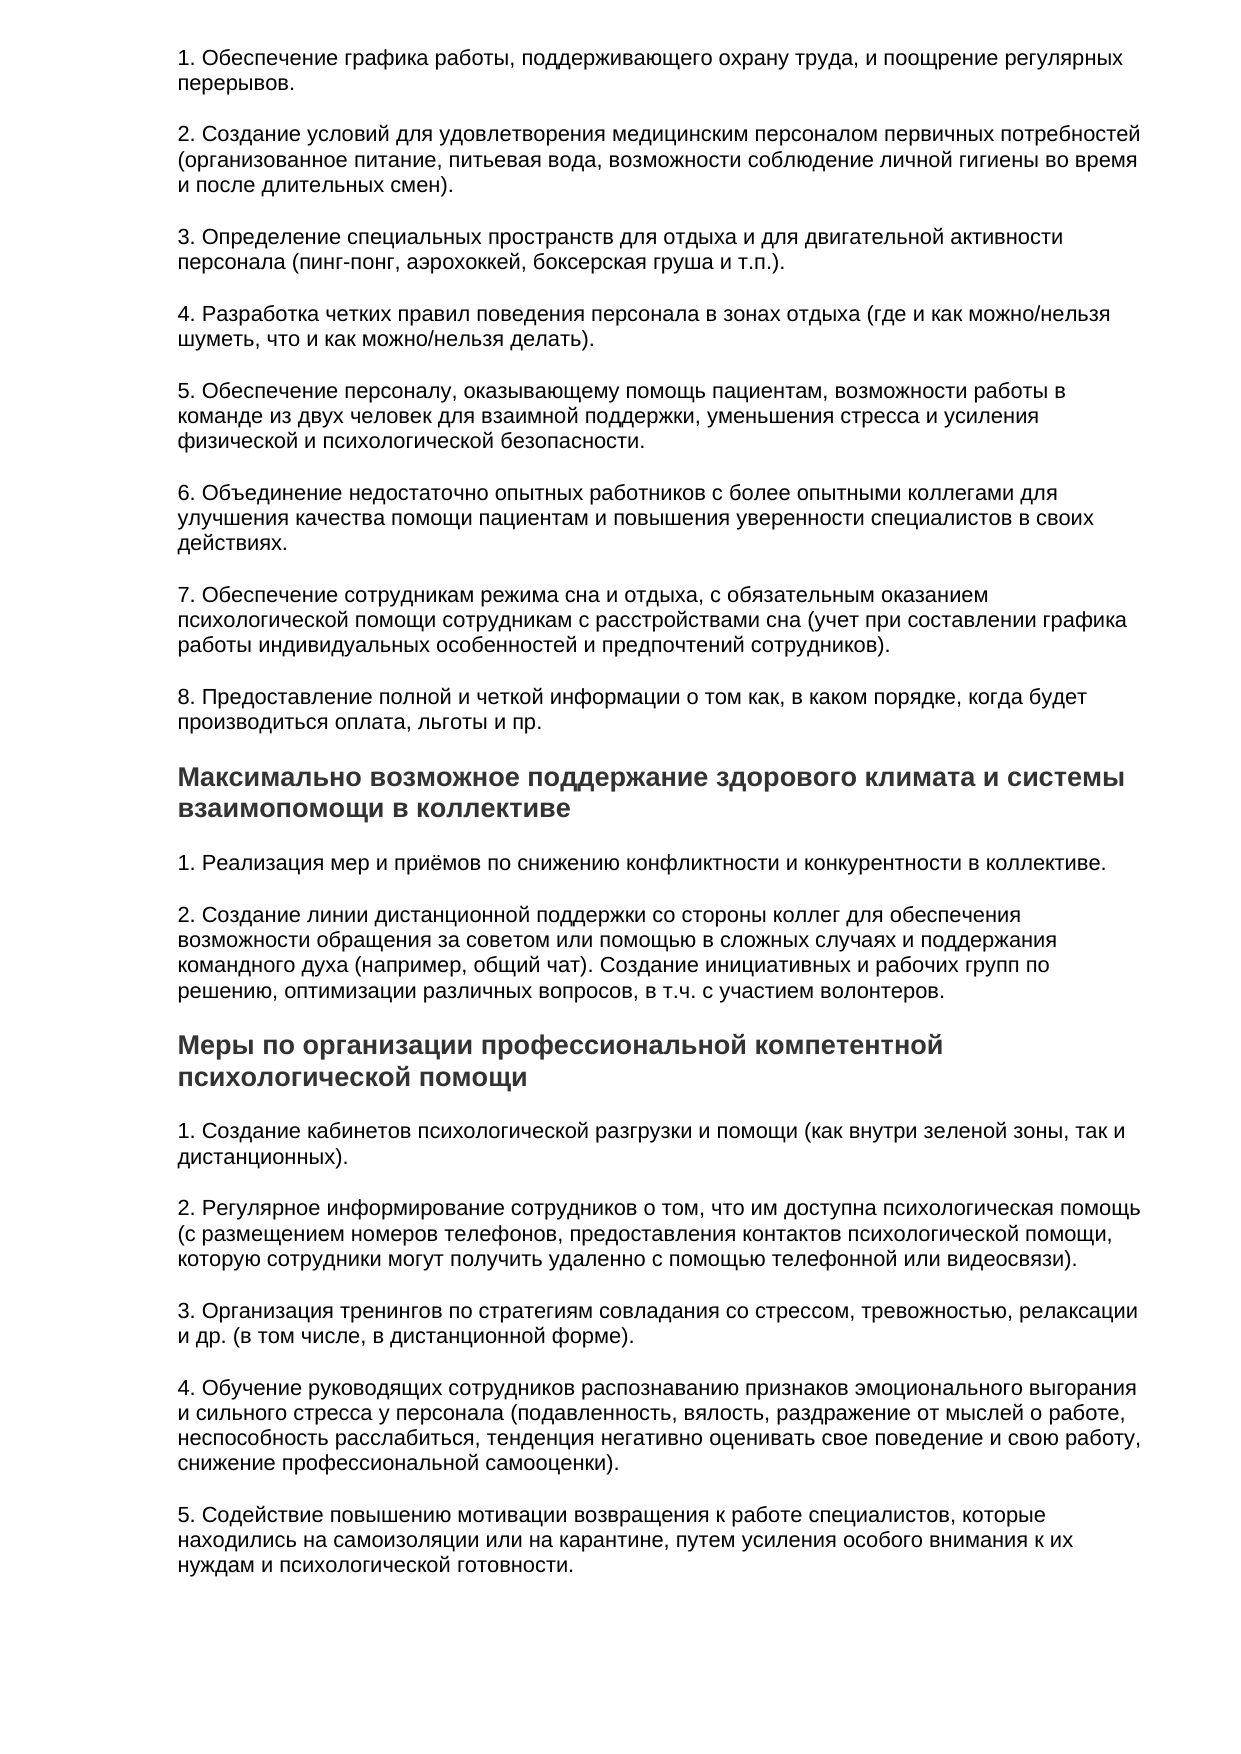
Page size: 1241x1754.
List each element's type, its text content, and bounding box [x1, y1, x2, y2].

text 1. Реализация мер и приёмов по снижению конфликтности и конкурентности в коллективе. [177, 850, 1152, 875]
text 1. Обеспечение графика работы, поддерживающего охрану труда, и поощрение регулярных перерывов. [177, 44, 1152, 95]
text 6. Объединение недостаточно опытных работников с более опытными коллегами для улучшения качества помощи пациентам и повышения уверенности специалистов в своих действиях. [177, 480, 1152, 555]
text 3. Определение специальных пространств для отдыха и для двигательной активности персонала (пинг-понг, аэрохоккей, боксерская груша и т.п.). [177, 223, 1152, 274]
text 5. Обеспечение персоналу, оказывающему помощь пациентам, возможности работы в команде из двух человек для взаимной поддержки, уменьшения стресса и усиления физической и психологической безопасности. [177, 377, 1152, 453]
text 3. Организация тренингов по стратегиям совладания со стрессом, тревожностью, релаксации и др. (в том числе, в дистанционной форме). [177, 1297, 1152, 1348]
text 1. Создание кабинетов психологической разгрузки и помощи (как внутри зеленой зоны, так и дистанционных). [177, 1118, 1152, 1169]
text 8. Предоставление полной и четкой информации о том как, в каком порядке, когда будет производиться оплата, льготы и пр. [177, 684, 1152, 734]
text 4. Обучение руководящих сотрудников распознаванию признаков эмоционального выгорания и сильного стресса у персонала (подавленность, вялость, раздражение от мыслей о работе, неспособность расслабиться, тенденция негативно оценивать свое поведение и свою работу, снижение профессиональной самооценки). [177, 1374, 1152, 1475]
text Максимально возможное поддержание здорового климата и системы взаимопомощи в коллективе [177, 761, 1152, 823]
text 4. Разработка четких правил поведения персонала в зонах отдыха (где и как можно/нельзя шуметь, что и как можно/нельзя делать). [177, 301, 1152, 351]
text 5. Содействие повышению мотивации возвращения к работе специалистов, которые находились на самоизоляции или на карантине, путем усиления особого внимания к их нуждам и психологической готовности. [177, 1502, 1152, 1577]
text 2. Регулярное информирование сотрудников о том, что им доступна психологическая помощь (с размещением номеров телефонов, предоставления контактов психологической помощи, которую сотрудники могут получить удаленно с помощью телефонной или видеосвязи). [177, 1195, 1152, 1271]
text Меры по организации профессиональной компетентной психологической помощи [177, 1029, 1152, 1092]
text 2. Создание условий для удовлетворения медицинским персоналом первичных потребностей (организованное питание, питьевая вода, возможности соблюдение личной гигиены во время и после длительных смен). [177, 121, 1152, 197]
text 7. Обеспечение сотрудникам режима сна и отдыха, с обязательным оказанием психологической помощи сотрудникам с расстройствами сна (учет при составлении графика работы индивидуальных особенностей и предпочтений сотрудников). [177, 582, 1152, 657]
text 2. Создание линии дистанционной поддержки со стороны коллег для обеспечения возможности обращения за советом или помощью в сложных случаях и поддержания командного духа (например, общий чат). Создание инициативных и рабочих групп по решению, оптимизации различных вопросов, в т.ч. с участием волонтеров. [177, 902, 1152, 1003]
